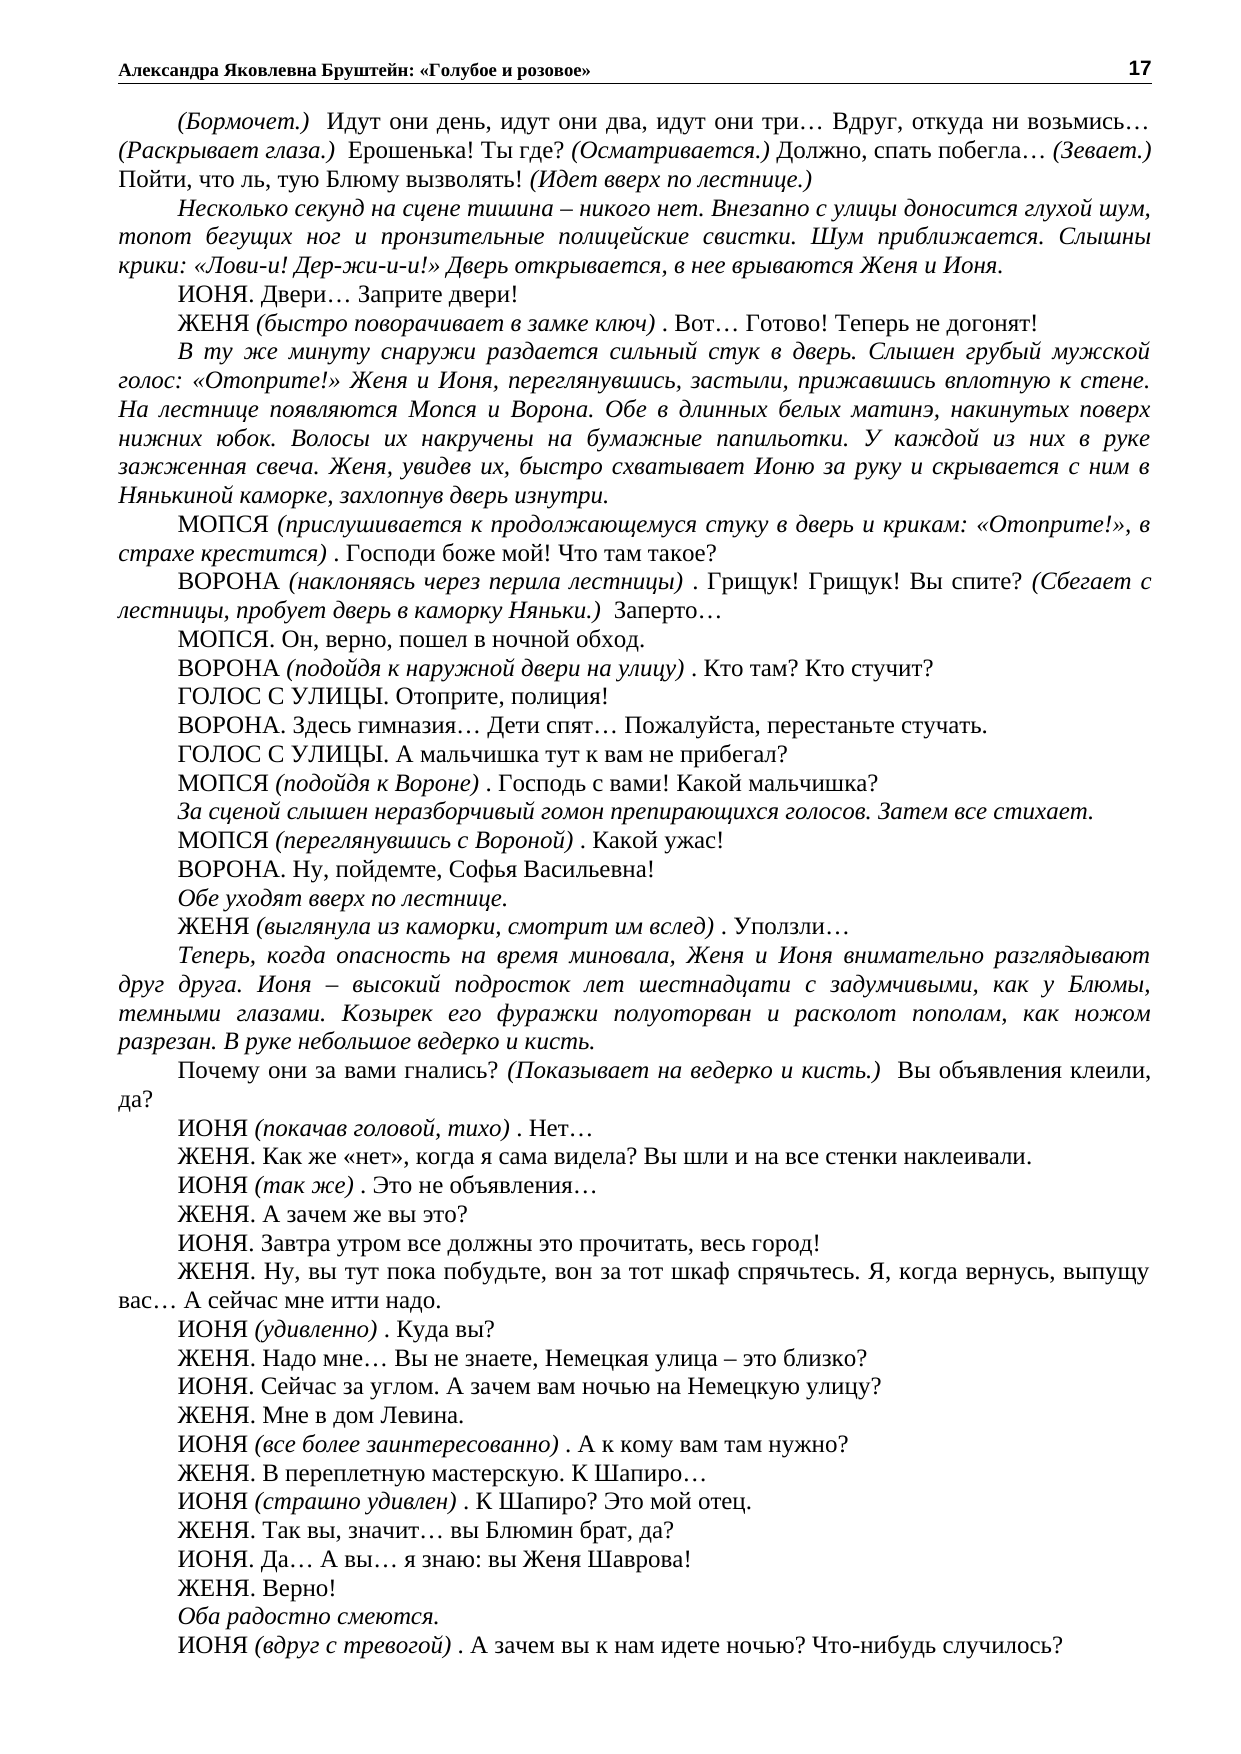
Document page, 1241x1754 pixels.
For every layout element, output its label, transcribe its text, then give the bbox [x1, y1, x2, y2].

text ВОРОНА (наклоняясь через перила лестницы) . Грищук! Грищук! Вы спите? (Сбегает с лестницы, пробует дверь в каморку Няньки.) Заперто… [118, 566, 1152, 624]
text ИОНЯ. Сейчас за углом. А зачем вам ночью на Немецкую улицу? [118, 1371, 1152, 1400]
text Почему они за вами гнались? (Показывает на ведерко и кисть.) Вы объявления клеили, да? [118, 1055, 1152, 1113]
text МОПСЯ (прислушивается к продолжающемуся стуку в дверь и крикам: «Отоприте!», в страхе крестится) . Господи боже мой! Что там такое? [118, 509, 1152, 566]
text ИОНЯ. Двери… Заприте двери! [118, 279, 1152, 308]
text Теперь, когда опасность на время миновала, Женя и Ионя внимательно разглядывают друг друга. Ионя – высокий подросток лет шестнадцати с задумчивыми, как у Блюмы, темными глазами. Козырек его фуражки полуоторван и расколот пополам, как ножом разрезан. В руке небольшое ведерко и кисть. [118, 940, 1152, 1055]
text ВОРОНА. Ну, пойдемте, Софья Васильевна! [118, 854, 1152, 883]
text За сценой слышен неразборчивый гомон препирающихся голосов. Затем все стихает. [118, 796, 1152, 825]
text ИОНЯ (так же) . Это не объявления… [118, 1170, 1152, 1199]
text ЖЕНЯ (выглянула из каморки, смотрит им вслед) . Уползли… [118, 911, 1152, 940]
text МОПСЯ (переглянувшись с Вороной) . Какой ужас! [118, 825, 1152, 854]
text ИОНЯ. Завтра утром все должны это прочитать, весь город! [118, 1228, 1152, 1256]
text ЖЕНЯ. Как же «нет», когда я сама видела? Вы шли и на все стенки наклеивали. [118, 1141, 1152, 1170]
text МОПСЯ. Он, верно, пошел в ночной обход. [118, 624, 1152, 653]
text ГОЛОС С УЛИЦЫ. А мальчишка тут к вам не прибегал? [118, 739, 1152, 768]
text МОПСЯ (подойдя к Вороне) . Господь с вами! Какой мальчишка? [118, 768, 1152, 796]
text ИОНЯ. Да… А вы… я знаю: вы Женя Шаврова! [118, 1544, 1152, 1573]
text ЖЕНЯ. Так вы, значит… вы Блюмин брат, да? [118, 1515, 1152, 1544]
text Оба радостно смеются. [118, 1601, 1152, 1630]
text ЖЕНЯ. Надо мне… Вы не знаете, Немецкая улица – это близко? [118, 1343, 1152, 1371]
text ИОНЯ (вдруг с тревогой) . А зачем вы к нам идете ночью? Что-нибудь случилось? [118, 1630, 1152, 1659]
text Обе уходят вверх по лестнице. [118, 883, 1152, 911]
text ВОРОНА (подойдя к наружной двери на улицу) . Кто там? Кто стучит? [118, 653, 1152, 681]
text ЖЕНЯ. Ну, вы тут пока побудьте, вон за тот шкаф спрячьтесь. Я, когда вернусь, выпущу вас… А сейчас мне итти надо. [118, 1256, 1152, 1314]
text ИОНЯ (покачав головой, тихо) . Нет… [118, 1113, 1152, 1141]
text ИОНЯ (все более заинтересованно) . А к кому вам там нужно? [118, 1429, 1152, 1458]
text В ту же минуту снаружи раздается сильный стук в дверь. Слышен грубый мужской голос: «Отоприте!» Женя и Ионя, переглянувшись, застыли, прижавшись вплотную к стене. На лестнице появляются Мопся и Ворона. Обе в длинных белых матинэ, накинутых поверх нижних юбок. Волосы их накручены на бумажные папильотки. У каждой из них в руке зажженная свеча. Женя, увидев их, быстро схватывает Ионю за руку и скрывается с ним в Нянькиной каморке, захлопнув дверь изнутри. [118, 336, 1152, 509]
text ВОРОНА. Здесь гимназия… Дети спят… Пожалуйста, перестаньте стучать. [118, 710, 1152, 739]
text ГОЛОС С УЛИЦЫ. Отоприте, полиция! [118, 681, 1152, 710]
text (Бормочет.) Идут они день, идут они два, идут они три… Вдруг, откуда ни возьмись… (Раскрывает глаза.) Ерошенька! Ты где? (Осматривается.) Должно, спать побегла… (Зевает.) Пойти, что ль, тую Блюму вызволять! (Идет вверх по лестнице.) [118, 106, 1152, 193]
text ИОНЯ (удивленно) . Куда вы? [118, 1314, 1152, 1343]
text ЖЕНЯ (быстро поворачивает в замке ключ) . Вот… Готово! Теперь не догонят! [118, 308, 1152, 336]
text ЖЕНЯ. А зачем же вы это? [118, 1199, 1152, 1228]
text ЖЕНЯ. Мне в дом Левина. [118, 1400, 1152, 1429]
text ЖЕНЯ. В переплетную мастерскую. К Шапиро… [118, 1458, 1152, 1486]
text Несколько секунд на сцене тишина – никого нет. Внезапно с улицы доносится глухой шум, топот бегущих ног и пронзительные полицейские свистки. Шум приближается. Слышны крики: «Лови-и! Дер-жи-и-и!» Дверь открывается, в нее врываются Женя и Ионя. [118, 193, 1152, 279]
text ИОНЯ (страшно удивлен) . К Шапиро? Это мой отец. [118, 1486, 1152, 1515]
text ЖЕНЯ. Верно! [118, 1573, 1152, 1601]
